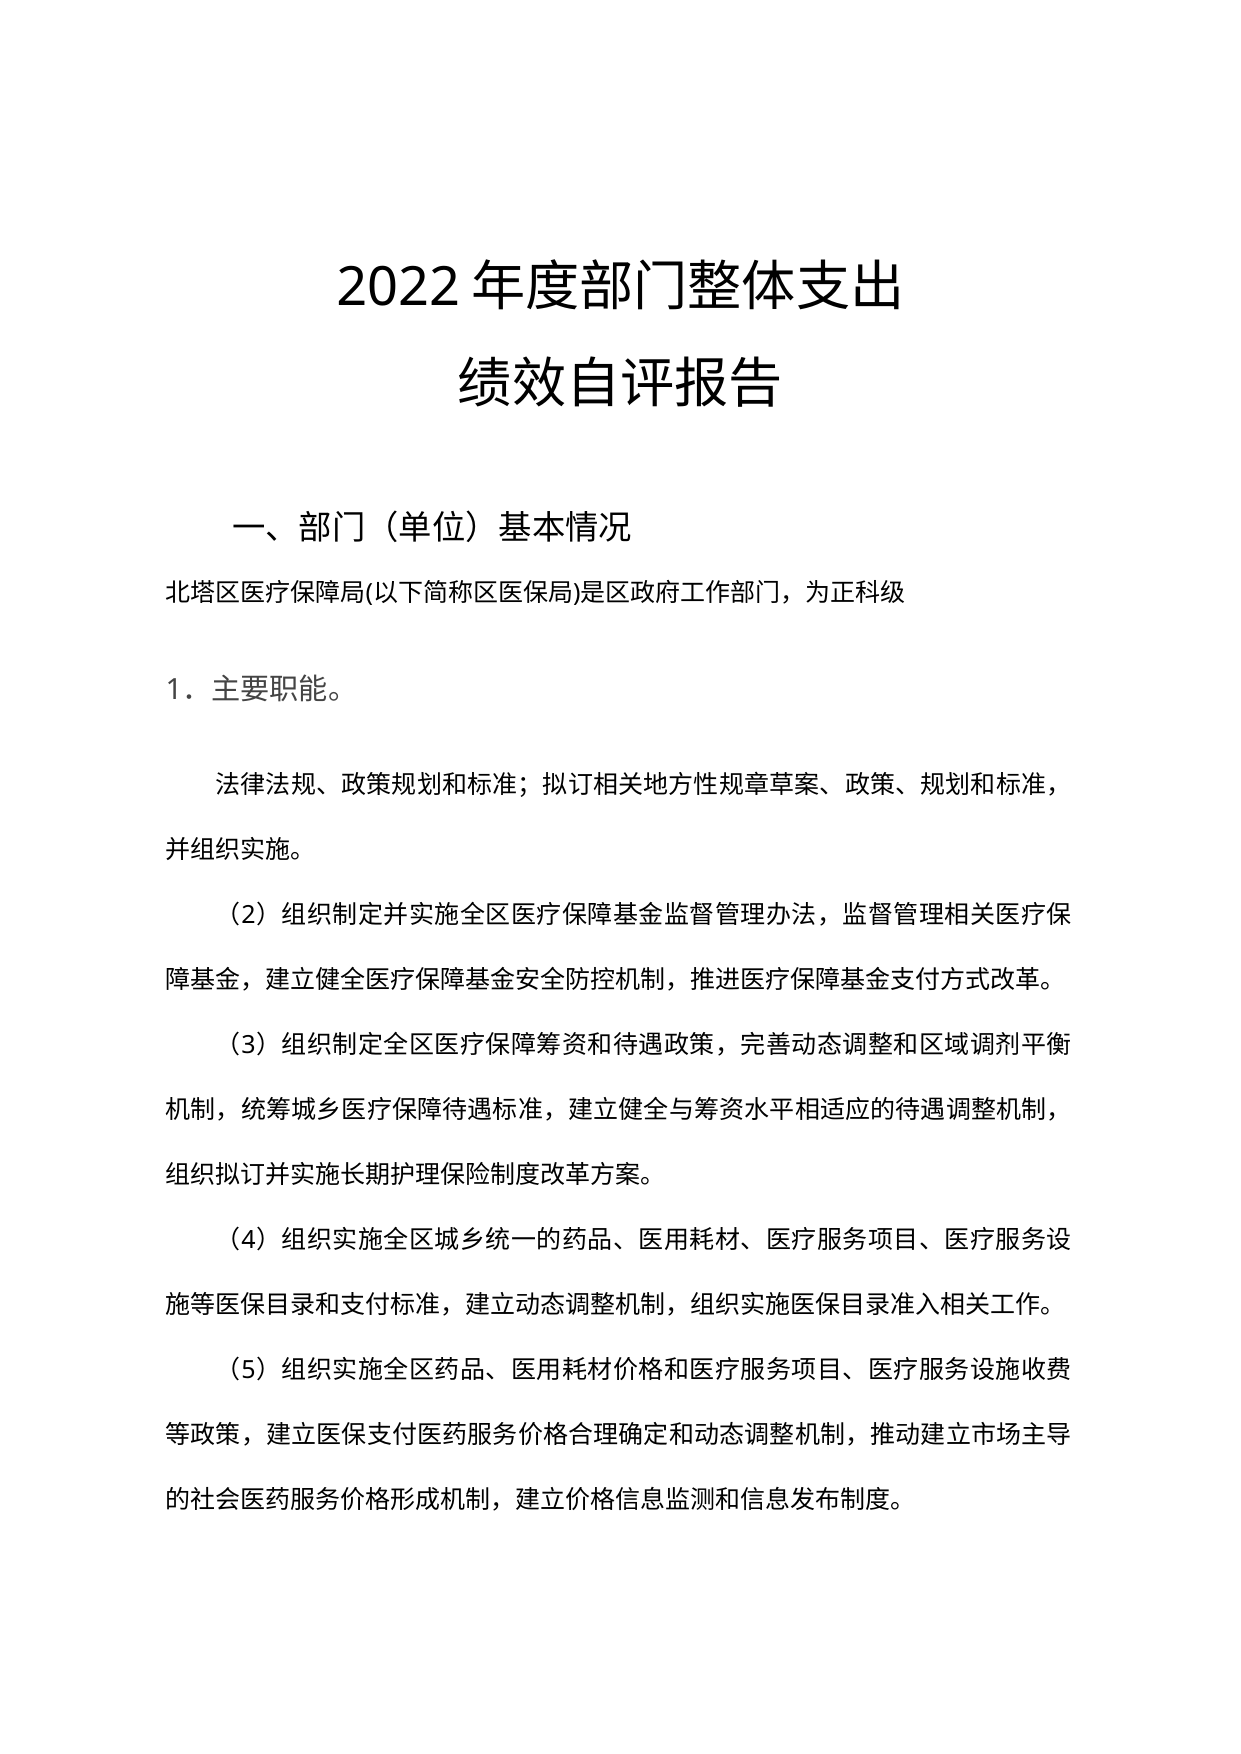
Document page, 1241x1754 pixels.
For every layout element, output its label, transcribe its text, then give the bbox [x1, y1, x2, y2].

text （2）组织制定并实施全区医疗保障基金监督管理办法，监督管理相关医疗保障基金，建立健全医疗保障基金安全防控机制，推进医疗保障基金支付方式改革。 [165, 880, 1075, 1010]
text （5）组织实施全区药品、医用耗材价格和医疗服务项目、医疗服务设施收费等政策，建立医保支付医药服务价格合理确定和动态调整机制，推动建立市场主导的社会医药服务价格形成机制，建立价格信息监测和信息发布制度。 [165, 1335, 1075, 1530]
text （3）组织制定全区医疗保障筹资和待遇政策，完善动态调整和区域调剂平衡机制，统筹城乡医疗保障待遇标准，建立健全与筹资水平相适应的待遇调整机制，组织拟订并实施长期护理保险制度改革方案。 [165, 1010, 1075, 1205]
text 绩效自评报告 [165, 330, 1075, 428]
text 法律法规、政策规划和标准；拟订相关地方性规章草案、政策、规划和标准，并组织实施。 [165, 750, 1075, 880]
text 2022年度部门整体支出 [165, 233, 1075, 330]
list 主要职能。 [165, 654, 1075, 719]
text （4）组织实施全区城乡统一的药品、医用耗材、医疗服务项目、医疗服务设施等医保目录和支付标准，建立动态调整机制，组织实施医保目录准入相关工作。 [165, 1205, 1075, 1335]
list 部门（单位）基本情况 [165, 493, 1075, 558]
text 北塔区医疗保障局(以下简称区医保局)是区政府工作部门，为正科级 [165, 558, 1075, 623]
